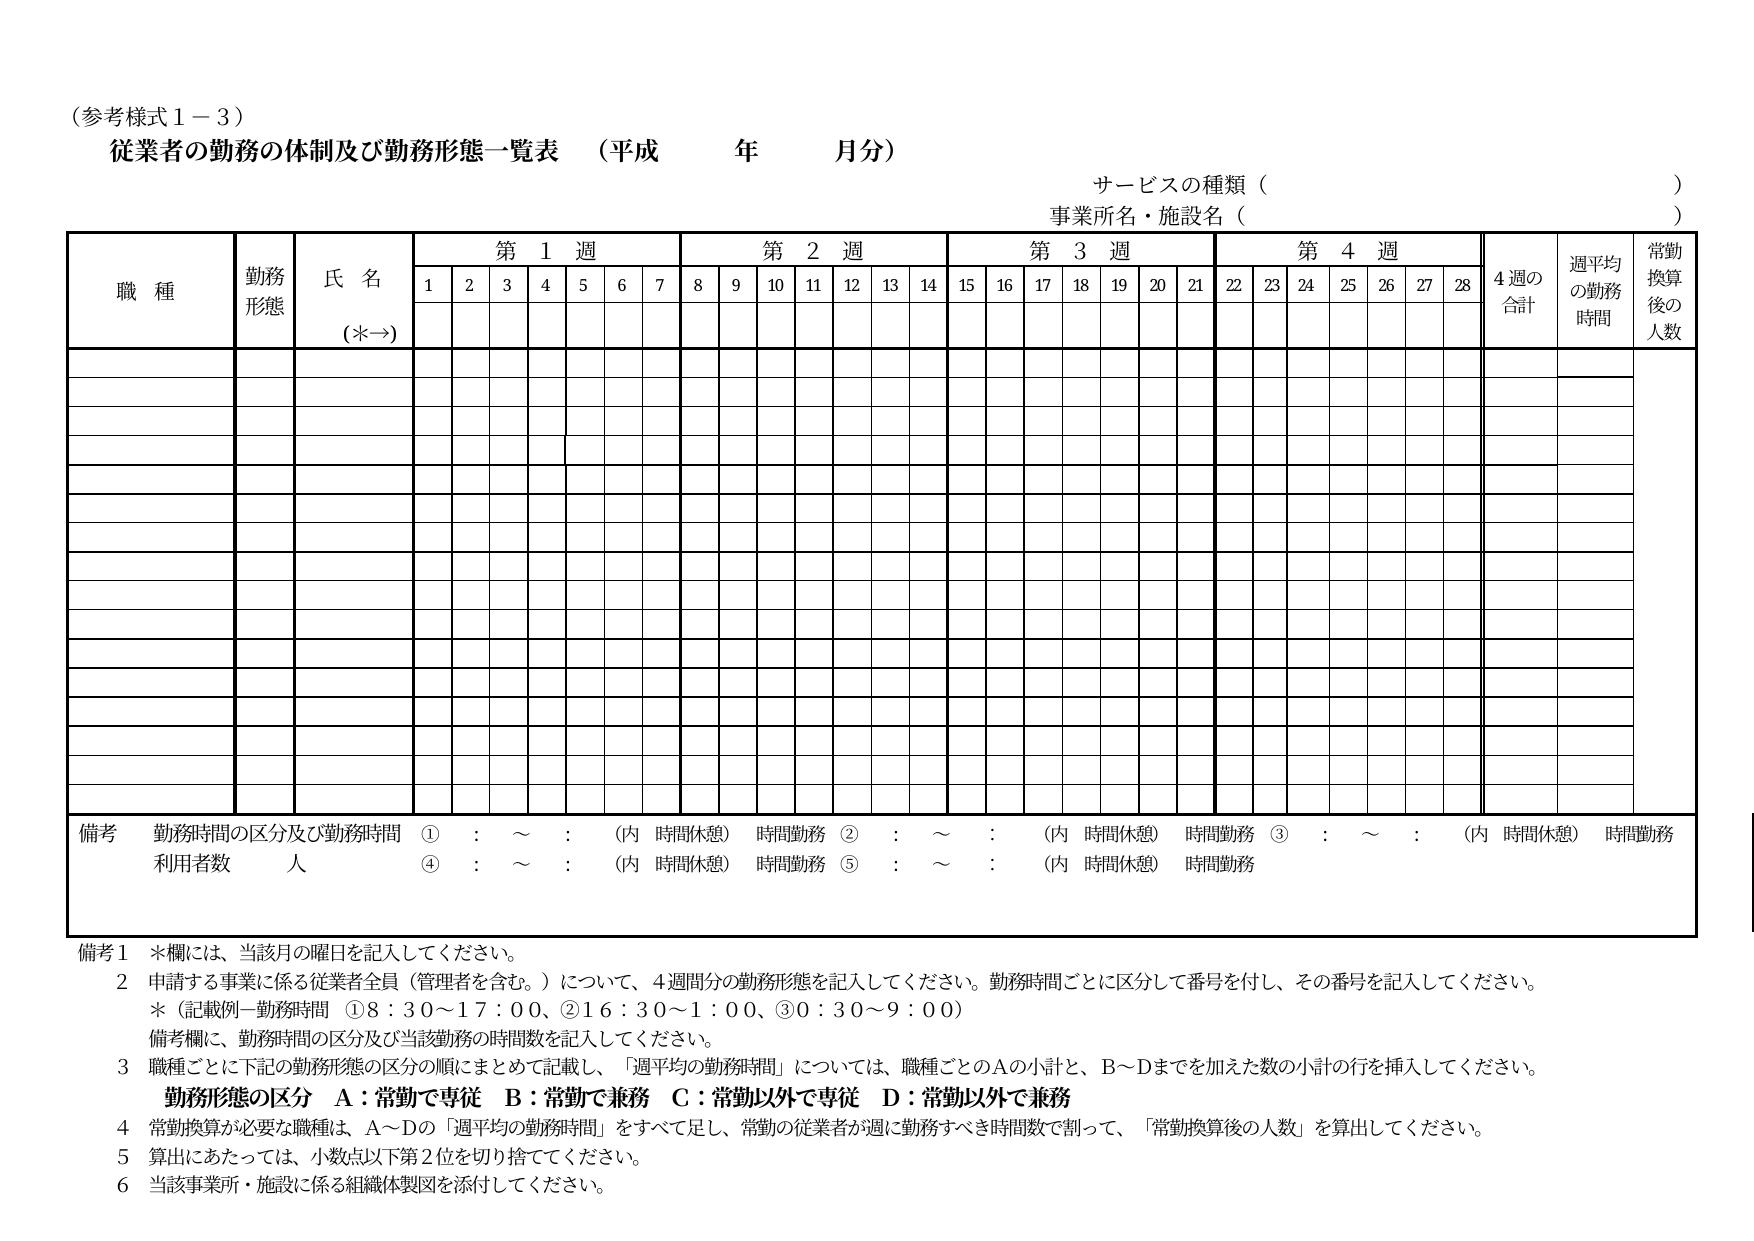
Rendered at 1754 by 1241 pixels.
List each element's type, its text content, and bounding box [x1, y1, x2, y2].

table_cell [490, 698, 527, 725]
table_cell [567, 785, 604, 813]
table_cell [237, 523, 293, 551]
table_cell [643, 436, 679, 464]
table_cell [758, 436, 794, 464]
table_cell [796, 378, 832, 406]
table_cell [834, 610, 871, 638]
table_cell [1254, 581, 1286, 609]
table_cell [872, 640, 909, 667]
table_cell [296, 669, 412, 696]
table_cell [834, 495, 871, 522]
table_cell 28 [1444, 267, 1480, 301]
table_cell [1254, 610, 1286, 638]
table_cell [1330, 378, 1367, 406]
table_cell [1254, 303, 1286, 347]
table_cell [910, 303, 946, 347]
table_cell [1330, 495, 1367, 522]
table_cell [567, 553, 604, 579]
table_cell [69, 495, 233, 522]
table_cell [1217, 581, 1252, 609]
table_cell [758, 581, 794, 609]
table_cell [1178, 785, 1213, 813]
table_cell [1063, 640, 1100, 667]
table_cell [415, 669, 451, 696]
table_cell [415, 495, 451, 522]
table_cell [1025, 756, 1062, 784]
table_cell [529, 378, 565, 406]
text 勤務形態の区分 Ａ：常勤で専従 Ｂ：常勤で兼務 Ｃ：常勤以外で専従 Ｄ：常勤以外で兼務 [59, 1080, 1695, 1113]
table_cell [605, 495, 642, 522]
table_cell [834, 466, 871, 493]
table_cell [1025, 407, 1062, 435]
table_cell [1288, 581, 1329, 609]
table_cell [949, 581, 985, 609]
table_cell [1101, 378, 1138, 406]
table_cell [1254, 640, 1286, 667]
table_cell [1485, 523, 1557, 551]
table_cell [1558, 581, 1633, 609]
table_cell [720, 350, 756, 376]
table_cell [949, 698, 985, 725]
table_cell [682, 523, 718, 551]
table_cell [69, 581, 233, 609]
table_cell [453, 495, 489, 522]
table_cell [1140, 350, 1176, 376]
table_cell [720, 495, 756, 522]
table_cell [796, 698, 832, 725]
table_header 週平均の勤務時間 [1558, 234, 1633, 347]
table_cell [643, 378, 679, 406]
table_cell [1217, 785, 1252, 813]
table_cell [605, 698, 642, 725]
table_cell [834, 350, 871, 376]
table_cell [1178, 378, 1213, 406]
table_cell [872, 350, 909, 376]
table_cell [1140, 756, 1176, 784]
table_cell [1101, 523, 1138, 551]
table_cell [758, 756, 794, 784]
table_header 第 ２ 週 [682, 234, 946, 265]
table_cell [949, 495, 985, 522]
table_cell [1063, 610, 1100, 638]
table_cell [296, 698, 412, 725]
table_cell [910, 610, 946, 638]
table_cell [1217, 350, 1252, 376]
table_cell [415, 436, 451, 464]
table_cell [296, 610, 412, 638]
table_cell [1101, 466, 1138, 493]
table_cell [453, 436, 489, 464]
table_cell [1140, 523, 1176, 551]
table_cell [1140, 553, 1176, 579]
table_cell [1217, 727, 1252, 754]
table_cell [910, 495, 946, 522]
text 備考欄に、勤務時間の区分及び当該勤務の時間数を記入してください。 [59, 1023, 1695, 1052]
table_cell [910, 698, 946, 725]
table_cell [529, 466, 565, 493]
table_cell [1368, 350, 1405, 376]
table_cell [910, 756, 946, 784]
table_cell [1444, 553, 1480, 579]
table_cell [1140, 610, 1176, 638]
table_cell [453, 669, 489, 696]
table_cell [1063, 698, 1100, 725]
table_cell [682, 669, 718, 696]
table_cell [1485, 495, 1557, 522]
table_cell [758, 727, 794, 754]
table_cell 6 [605, 267, 642, 301]
table_cell [237, 378, 293, 406]
table_cell [1485, 756, 1557, 784]
table_cell [415, 303, 451, 347]
table_cell 9 [720, 267, 756, 301]
table_cell [720, 466, 756, 493]
table_cell [758, 640, 794, 667]
table_cell [1330, 698, 1367, 725]
table_cell [949, 727, 985, 754]
table_cell [1217, 610, 1252, 638]
table_cell [1101, 581, 1138, 609]
table_cell [682, 610, 718, 638]
table_cell [872, 727, 909, 754]
table_cell [1140, 727, 1176, 754]
table_cell [1025, 581, 1062, 609]
table_cell [1330, 756, 1367, 784]
table_cell [1558, 698, 1633, 725]
table_cell [1288, 785, 1329, 813]
table_cell [1368, 698, 1405, 725]
table_cell [834, 640, 871, 667]
table_cell [643, 756, 679, 784]
table_cell [1698, 813, 1754, 935]
table_cell [1101, 610, 1138, 638]
table_cell [296, 553, 412, 579]
table_cell [1406, 640, 1443, 667]
table_cell [796, 495, 832, 522]
table_cell [1368, 303, 1405, 347]
table_cell 20 [1140, 267, 1176, 301]
table_cell [872, 581, 909, 609]
table_cell [1178, 669, 1213, 696]
table_cell [1406, 350, 1443, 376]
table_cell [453, 303, 489, 347]
table_cell [987, 350, 1023, 376]
table_cell [1406, 785, 1443, 813]
table_cell [1288, 756, 1329, 784]
table_cell 2 [453, 267, 489, 301]
table_cell [910, 523, 946, 551]
table_cell [605, 640, 642, 667]
table_cell [237, 727, 293, 754]
table_cell [296, 756, 412, 784]
table_cell [1178, 350, 1213, 376]
table_cell [415, 727, 451, 754]
table_cell [910, 553, 946, 579]
table_cell [796, 785, 832, 813]
table_cell [490, 523, 527, 551]
table_cell [1444, 610, 1480, 638]
table_cell [682, 350, 718, 376]
table_cell [682, 466, 718, 493]
table_header 氏 名 (＊→) [296, 234, 412, 347]
table_cell [682, 407, 718, 435]
table_cell [1101, 495, 1138, 522]
table_cell 1 [415, 267, 451, 301]
table_cell [567, 756, 604, 784]
table_cell [1485, 698, 1557, 725]
table_cell [1025, 303, 1062, 347]
table_cell [872, 303, 909, 347]
table_cell [758, 610, 794, 638]
table_cell [720, 669, 756, 696]
table_cell [237, 610, 293, 638]
table_cell [453, 698, 489, 725]
table_cell [1254, 523, 1286, 551]
table_cell [529, 350, 565, 376]
table_cell [987, 553, 1023, 579]
table_cell [758, 303, 794, 347]
table_cell [69, 610, 233, 638]
table_cell [567, 350, 604, 376]
table_cell [529, 698, 565, 725]
table_cell [1178, 553, 1213, 579]
table_cell [1217, 640, 1252, 667]
table_cell 21 [1178, 267, 1213, 301]
table_cell [1444, 727, 1480, 754]
table_cell [1254, 436, 1286, 464]
table_cell [1558, 523, 1633, 551]
table_cell [910, 407, 946, 435]
table_cell [1444, 466, 1480, 493]
table_cell [834, 553, 871, 579]
table_cell [529, 727, 565, 754]
table_cell [605, 553, 642, 579]
table_cell [1368, 495, 1405, 522]
table_cell [1178, 495, 1213, 522]
table_cell [910, 785, 946, 813]
table_cell [415, 378, 451, 406]
table_cell [949, 785, 985, 813]
table_cell [1217, 669, 1252, 696]
table_cell [1330, 553, 1367, 579]
table_cell [529, 523, 565, 551]
table_cell [453, 466, 489, 493]
table_cell [987, 407, 1023, 435]
table_cell [1330, 785, 1367, 813]
table_cell [1217, 378, 1252, 406]
table_cell [529, 756, 565, 784]
table_cell [605, 466, 642, 493]
table_cell [1444, 350, 1480, 376]
table_cell [1178, 466, 1213, 493]
table_cell [1025, 610, 1062, 638]
table_cell [949, 669, 985, 696]
table_cell [682, 756, 718, 784]
table_cell [1217, 436, 1252, 464]
table_cell [1330, 581, 1367, 609]
table_cell [529, 436, 564, 464]
table_cell [987, 785, 1023, 813]
table_cell [1254, 669, 1286, 696]
table_cell [1063, 523, 1100, 551]
table_cell [1330, 523, 1367, 551]
table_cell [1063, 407, 1100, 435]
table_cell [529, 553, 565, 579]
table_cell [1063, 727, 1100, 754]
table_cell [682, 553, 718, 579]
table_cell [1368, 436, 1405, 464]
table_header 4週の 合計 [1485, 234, 1557, 347]
table_cell [1444, 495, 1480, 522]
table_cell [1254, 756, 1286, 784]
table_cell [69, 436, 233, 464]
table_cell [758, 350, 794, 376]
table_cell [834, 727, 871, 754]
table_cell [987, 610, 1023, 638]
table_cell [415, 523, 451, 551]
table_cell [796, 303, 832, 347]
table_cell 8 [682, 267, 718, 301]
table_cell [605, 350, 642, 376]
table_cell [1444, 378, 1480, 406]
table_cell [567, 669, 604, 696]
table_cell [872, 610, 909, 638]
table_cell [1063, 785, 1100, 813]
table_cell [987, 436, 1023, 464]
table_cell [567, 698, 604, 725]
table_cell [1485, 407, 1557, 435]
table_cell [834, 669, 871, 696]
table_cell [1558, 495, 1633, 522]
table_cell [1254, 553, 1286, 579]
table_cell [643, 466, 679, 493]
table_cell [453, 640, 489, 667]
table_cell [643, 785, 679, 813]
table_cell [1288, 303, 1329, 347]
table_cell [758, 495, 794, 522]
table_cell [1254, 785, 1286, 813]
table_cell [834, 698, 871, 725]
table_cell 23 [1254, 267, 1286, 301]
table_cell [1254, 378, 1286, 406]
table_cell [567, 303, 604, 347]
table_cell [720, 436, 756, 464]
table_cell [1178, 407, 1213, 435]
table_cell [490, 581, 527, 609]
table_cell [237, 436, 293, 464]
table_cell [1217, 553, 1252, 579]
table_cell [643, 350, 679, 376]
table_cell [490, 640, 527, 667]
table_cell [949, 523, 985, 551]
table_cell [567, 407, 604, 435]
table_cell [1063, 553, 1100, 579]
table_cell [1101, 303, 1138, 347]
table_cell [296, 640, 412, 667]
table_cell [453, 523, 489, 551]
table_cell [1140, 581, 1176, 609]
text （参考様式１－３） [59, 100, 1695, 132]
table_cell [643, 553, 679, 579]
table_cell [1558, 727, 1633, 754]
table_cell [415, 610, 451, 638]
table_cell [758, 698, 794, 725]
table_cell [643, 303, 679, 347]
table_cell [720, 640, 756, 667]
table_cell [987, 698, 1023, 725]
table_cell [567, 466, 604, 493]
table_cell 15 [949, 267, 985, 301]
table_cell [490, 350, 527, 376]
table_cell [1558, 756, 1633, 784]
table_cell [1558, 436, 1633, 464]
table_cell [529, 610, 565, 638]
table_cell [987, 466, 1023, 493]
table_cell [872, 466, 909, 493]
table_header 第 ３ 週 [949, 234, 1213, 265]
table_cell [1025, 640, 1062, 667]
table_cell [1217, 303, 1252, 347]
table_cell [1288, 698, 1329, 725]
table_cell [1140, 495, 1176, 522]
table_cell [605, 407, 642, 435]
table_cell [1558, 553, 1633, 579]
table_cell 17 [1025, 267, 1062, 301]
table_cell 3 [490, 267, 527, 301]
table_cell [758, 785, 794, 813]
table_cell [949, 303, 985, 347]
table_cell [1178, 727, 1213, 754]
table_cell [1368, 523, 1405, 551]
table_cell [949, 378, 985, 406]
table_cell [1368, 669, 1405, 696]
table_cell [720, 407, 756, 435]
table_cell [490, 436, 527, 464]
table_cell [1217, 495, 1252, 522]
table_cell [796, 640, 832, 667]
table_cell [1288, 350, 1329, 376]
table_cell [1330, 407, 1367, 435]
table_cell [1406, 495, 1443, 522]
table_cell 16 [987, 267, 1023, 301]
table_cell [1140, 785, 1176, 813]
table_cell [1485, 610, 1557, 638]
table_cell [415, 581, 451, 609]
table_cell [1634, 350, 1695, 784]
table_cell [453, 785, 489, 813]
table_cell [758, 378, 794, 406]
table_cell [1101, 785, 1138, 813]
table_cell [415, 407, 451, 435]
table_cell [567, 378, 604, 406]
text ５ 算出にあたっては、小数点以下第２位を切り捨ててください。 [59, 1141, 1695, 1170]
table_cell [1288, 610, 1329, 638]
table_cell [1288, 466, 1329, 493]
table_cell [1101, 698, 1138, 725]
table_cell [872, 669, 909, 696]
table_cell [682, 640, 718, 667]
table_cell 11 [796, 267, 832, 301]
table_cell [1558, 407, 1633, 435]
table_cell [796, 407, 832, 435]
table_cell [1288, 553, 1329, 579]
table_cell [1406, 466, 1443, 493]
table_cell [1063, 378, 1100, 406]
table_cell [1025, 466, 1062, 493]
table_cell [1485, 640, 1557, 667]
table_cell [1368, 785, 1405, 813]
table_cell [296, 378, 412, 406]
table_cell [1406, 727, 1443, 754]
table_cell [1140, 378, 1176, 406]
table_cell [1063, 756, 1100, 784]
table_cell [605, 785, 642, 813]
table_cell [453, 553, 489, 579]
table_cell [1444, 669, 1480, 696]
table_cell [566, 436, 604, 464]
table_cell [872, 785, 909, 813]
table_cell [1368, 727, 1405, 754]
table_cell [567, 727, 604, 754]
table_cell [949, 640, 985, 667]
table_cell [69, 553, 233, 579]
table_cell [1140, 407, 1176, 435]
text ２ 申請する事業に係る従業者全員（管理者を含む。）について、４週間分の勤務形態を記入してください。勤務時間ごとに区分して番号を付し、その番号を記入してください。 [76, 966, 1695, 995]
table_cell [1634, 784, 1695, 813]
table_cell [1368, 466, 1405, 493]
table_cell [643, 727, 679, 754]
table_cell 5 [567, 267, 604, 301]
table_cell [643, 698, 679, 725]
table_cell [415, 756, 451, 784]
table_cell [1178, 581, 1213, 609]
table_cell [1444, 640, 1480, 667]
table_cell [1288, 407, 1329, 435]
table_cell [1254, 407, 1286, 435]
table_cell [415, 553, 451, 579]
table_cell [529, 581, 565, 609]
table_cell [237, 407, 293, 435]
table_cell [987, 378, 1023, 406]
table_cell [1101, 727, 1138, 754]
table_cell [1254, 495, 1286, 522]
table_cell [1330, 436, 1367, 464]
table_cell [567, 640, 604, 667]
table_cell [529, 495, 565, 522]
table_cell [1368, 610, 1405, 638]
table_cell [1063, 436, 1100, 464]
table_cell [1063, 581, 1100, 609]
table_cell [1406, 553, 1443, 579]
table_header 第 １ 週 [415, 234, 679, 265]
table_header 職 種 [69, 234, 233, 347]
table_cell [237, 785, 293, 813]
table_cell [910, 436, 946, 464]
table_cell [1140, 669, 1176, 696]
table_cell [1254, 698, 1286, 725]
table_cell [682, 495, 718, 522]
text サービスの種類（ ） [59, 168, 1695, 199]
table_cell [758, 407, 794, 435]
table_cell [987, 495, 1023, 522]
table_cell [1444, 436, 1480, 464]
table_cell [834, 785, 871, 813]
table_cell [720, 727, 756, 754]
table_cell [1063, 495, 1100, 522]
table_cell [1254, 727, 1286, 754]
table_cell [1025, 436, 1062, 464]
table_cell [567, 610, 604, 638]
text ３ 職種ごとに下記の勤務形態の区分の順にまとめて記載し、「週平均の勤務時間」については、職種ごとのＡの小計と、Ｂ～Ｄまでを加えた数の小計の行を挿入してください。 [59, 1052, 1695, 1080]
table_cell [910, 466, 946, 493]
table_cell [872, 756, 909, 784]
table_cell [605, 610, 642, 638]
table_cell [453, 378, 489, 406]
table_cell 25 [1330, 267, 1367, 301]
table_cell [1025, 727, 1062, 754]
table_cell [296, 785, 412, 813]
table_cell [1288, 378, 1329, 406]
table_cell [720, 610, 756, 638]
table_cell [910, 378, 946, 406]
table_cell [1178, 610, 1213, 638]
table_cell [796, 756, 832, 784]
text 事業所名・施設名（ ） [59, 199, 1695, 231]
table_cell [1140, 466, 1176, 493]
table_cell [296, 581, 412, 609]
table_cell [834, 436, 871, 464]
table_cell [682, 698, 718, 725]
table_cell [1217, 466, 1252, 493]
text ＊（記載例－勤務時間 ①８：３０～１７：００、②１６：３０～１：００、③０：３０～９：００） [59, 995, 1695, 1023]
table_cell [1025, 553, 1062, 579]
text 従業者の勤務の体制及び勤務形態一覧表 （平成 年 月分） [59, 132, 1695, 168]
table_cell [529, 640, 565, 667]
table_cell [796, 669, 832, 696]
table_cell [1485, 436, 1557, 464]
table_cell [415, 466, 451, 493]
table_cell [69, 523, 233, 551]
table_cell [567, 495, 604, 522]
table_cell [69, 785, 233, 813]
table_cell [720, 756, 756, 784]
table_cell [1558, 640, 1633, 667]
table_cell [490, 727, 527, 754]
table_cell [1485, 350, 1557, 376]
table_cell [453, 727, 489, 754]
table_cell [1406, 698, 1443, 725]
table_cell [453, 610, 489, 638]
table_cell [1288, 727, 1329, 754]
table_cell 19 [1101, 267, 1138, 301]
table_cell [490, 669, 527, 696]
table_cell [415, 640, 451, 667]
table_cell [1485, 785, 1557, 813]
table_cell [1288, 669, 1329, 696]
table_cell [567, 523, 604, 551]
table_cell [682, 378, 718, 406]
table_cell [834, 523, 871, 551]
table_cell [1485, 727, 1557, 754]
table_cell [796, 436, 832, 464]
table_cell [1178, 303, 1213, 347]
table_cell [1254, 350, 1286, 376]
table_cell [720, 581, 756, 609]
table_cell [872, 378, 909, 406]
table_cell [1063, 466, 1100, 493]
table_cell [872, 407, 909, 435]
table_cell [529, 669, 565, 696]
table_cell [1485, 581, 1557, 609]
table_header 第 ４ 週 [1217, 234, 1480, 265]
table_cell [1101, 640, 1138, 667]
table_cell [605, 669, 642, 696]
table_cell [1444, 407, 1480, 435]
table_cell [453, 581, 489, 609]
table_cell [1485, 378, 1557, 406]
table_cell [1558, 610, 1633, 638]
table_cell [643, 669, 679, 696]
table_cell [296, 523, 412, 551]
table_cell [237, 581, 293, 609]
table_cell [415, 350, 451, 376]
table_cell [1330, 669, 1367, 696]
table_cell [237, 553, 293, 579]
table_cell [69, 350, 233, 376]
table_cell [490, 756, 527, 784]
table_cell 22 [1217, 267, 1252, 301]
table_cell [490, 378, 527, 406]
table_cell [682, 436, 718, 464]
table_cell [949, 466, 985, 493]
table_cell 7 [643, 267, 679, 301]
table_cell [69, 378, 233, 406]
table_cell [529, 407, 565, 435]
table_cell [758, 466, 794, 493]
table_cell [796, 466, 832, 493]
table_cell [1140, 698, 1176, 725]
table_cell [237, 350, 293, 376]
table_cell [1217, 698, 1252, 725]
table_cell [1101, 350, 1138, 376]
table_cell [296, 466, 412, 493]
table_cell [1101, 553, 1138, 579]
table_cell [415, 698, 451, 725]
table_cell [1558, 378, 1633, 406]
table_cell 14 [910, 267, 946, 301]
table_cell [1406, 756, 1443, 784]
table_cell [682, 581, 718, 609]
table_cell [490, 553, 527, 579]
table_cell [682, 785, 718, 813]
table_cell [1025, 350, 1062, 376]
table_cell 4 [529, 267, 565, 301]
table_cell [643, 523, 679, 551]
table_cell 12 [834, 267, 871, 301]
table_cell [1288, 436, 1329, 464]
table_cell [605, 727, 642, 754]
table_cell [1558, 465, 1633, 493]
table_cell [1101, 436, 1138, 464]
table_cell 27 [1406, 267, 1443, 301]
table_cell [1485, 669, 1557, 696]
text ６ 当該事業所・施設に係る組織体製図を添付してください。 [59, 1170, 1695, 1198]
table_cell [834, 756, 871, 784]
table_cell [1025, 523, 1062, 551]
table_cell [949, 436, 985, 464]
table_cell [69, 669, 233, 696]
table_cell [1288, 523, 1329, 551]
table_cell [1368, 581, 1405, 609]
table_cell [529, 303, 565, 347]
table_cell [1444, 523, 1480, 551]
table_cell [643, 407, 679, 435]
table_cell [987, 581, 1023, 609]
table_cell [987, 727, 1023, 754]
table_cell [453, 756, 489, 784]
table_cell [453, 407, 489, 435]
table_cell [1217, 756, 1252, 784]
table_cell [490, 495, 527, 522]
text ４ 常勤換算が必要な職種は、Ａ～Ｄの「週平均の勤務時間」をすべて足し、常勤の従業者が週に勤務すべき時間数で割って、「常勤換算後の人数」を算出してください。 [59, 1113, 1695, 1141]
table_cell [1444, 785, 1480, 813]
table_header 常勤換算後の人数 [1634, 234, 1695, 347]
table_cell [1288, 640, 1329, 667]
table_cell [490, 407, 527, 435]
table_cell [1178, 698, 1213, 725]
table_cell [69, 698, 233, 725]
table_cell [796, 523, 832, 551]
table_cell [987, 669, 1023, 696]
table_cell [720, 378, 756, 406]
table_cell [643, 495, 679, 522]
table_cell [1330, 727, 1367, 754]
table_cell [872, 698, 909, 725]
table_cell [1101, 669, 1138, 696]
table_cell [872, 436, 909, 464]
table_cell [69, 640, 233, 667]
table_cell [796, 581, 832, 609]
table_cell [1406, 581, 1443, 609]
table_cell [1101, 407, 1138, 435]
table_cell [643, 581, 679, 609]
table_cell [1558, 350, 1633, 376]
table_cell [834, 303, 871, 347]
table_cell [415, 785, 451, 813]
table_cell [1368, 378, 1405, 406]
table_cell [910, 350, 946, 376]
table_cell [758, 553, 794, 579]
table_cell [1368, 553, 1405, 579]
table_cell [834, 581, 871, 609]
table_cell [69, 407, 233, 435]
table_cell [1444, 581, 1480, 609]
table_cell [987, 303, 1023, 347]
table_cell [605, 523, 642, 551]
table_cell [834, 378, 871, 406]
table_header 勤務 形態 [237, 234, 293, 347]
table_cell [720, 303, 756, 347]
table_cell [682, 727, 718, 754]
table_cell [1368, 407, 1405, 435]
table_cell [643, 640, 679, 667]
table_cell [453, 350, 489, 376]
table_cell [605, 378, 642, 406]
table_cell [872, 495, 909, 522]
table_cell [872, 523, 909, 551]
table_cell [1288, 495, 1329, 522]
table_cell [1406, 436, 1443, 464]
table_cell 10 [758, 267, 794, 301]
table_cell [1558, 669, 1633, 696]
table_cell [1406, 378, 1443, 406]
table_cell [237, 756, 293, 784]
table_cell [720, 698, 756, 725]
table_cell [1178, 640, 1213, 667]
table_cell [1444, 698, 1480, 725]
table_cell [949, 756, 985, 784]
table_cell [1140, 436, 1176, 464]
table_cell [296, 727, 412, 754]
table_cell [1025, 495, 1062, 522]
table_cell [1217, 407, 1252, 435]
table_cell [1406, 407, 1443, 435]
table_cell [69, 727, 233, 754]
table_cell 18 [1063, 267, 1100, 301]
table_cell [529, 785, 565, 813]
table_cell [1330, 466, 1367, 493]
table_cell [1368, 756, 1405, 784]
table_cell [949, 553, 985, 579]
table_cell [1025, 669, 1062, 696]
table_cell [1330, 610, 1367, 638]
table_cell [1025, 378, 1062, 406]
table_cell [605, 581, 642, 609]
table_cell [490, 785, 527, 813]
table_cell [910, 581, 946, 609]
table_cell [1140, 303, 1176, 347]
table_cell [490, 466, 527, 493]
table_cell [237, 698, 293, 725]
table_cell [1025, 698, 1062, 725]
table_cell [1025, 785, 1062, 813]
table_cell [1063, 350, 1100, 376]
table_cell [949, 350, 985, 376]
table_cell [237, 669, 293, 696]
table_cell [796, 350, 832, 376]
table_cell [1368, 640, 1405, 667]
table_cell [1406, 610, 1443, 638]
table_cell [1063, 669, 1100, 696]
table_cell 24 [1288, 267, 1329, 301]
table_cell [296, 407, 412, 435]
table_cell [1063, 303, 1100, 347]
table_cell 備考 勤務時間の区分及び勤務時間 ① : ～ : （内 時間休憩） 時間勤務 ② : ～ ： （内 時間休憩） 時間勤務 ③ : ～ : （内 時間休憩） 時間勤務 利用者数 人 ④ : ～ : （内 時間休憩） 時間勤務 ⑤ : ～ ： （内 時間休憩） 時間勤務 [69, 816, 1695, 935]
table_cell [605, 436, 642, 464]
table_cell [987, 756, 1023, 784]
table_cell [1254, 466, 1286, 493]
table_cell [1485, 466, 1557, 493]
table_cell [69, 756, 233, 784]
table_cell [758, 669, 794, 696]
table_cell [1444, 303, 1480, 347]
table_cell [949, 407, 985, 435]
table_cell [490, 303, 527, 347]
table_cell [237, 640, 293, 667]
table_cell [1178, 756, 1213, 784]
table_cell [296, 436, 412, 464]
table_cell [237, 466, 293, 493]
table_cell [758, 523, 794, 551]
table_cell [296, 350, 412, 376]
table_cell [1178, 523, 1213, 551]
table_cell [1444, 756, 1480, 784]
table_cell 13 [872, 267, 909, 301]
table_cell [296, 495, 412, 522]
table_cell [1178, 436, 1213, 464]
table_cell [1140, 640, 1176, 667]
table_cell [1330, 303, 1367, 347]
table_cell [987, 640, 1023, 667]
table_cell [1330, 350, 1367, 376]
table_cell [1485, 553, 1557, 579]
table_cell [643, 610, 679, 638]
table_cell [605, 756, 642, 784]
table_cell [720, 785, 756, 813]
table_cell [987, 523, 1023, 551]
text 備考１ ＊欄には、当該月の曜日を記入してください。 [59, 938, 1754, 966]
table_cell [682, 303, 718, 347]
table_cell [910, 727, 946, 754]
table_cell [834, 407, 871, 435]
table_cell [69, 466, 233, 493]
table_cell [567, 581, 604, 609]
table_cell [1406, 523, 1443, 551]
table_cell [605, 303, 642, 347]
table_cell [796, 553, 832, 579]
table_cell 26 [1368, 267, 1405, 301]
table_cell [1406, 669, 1443, 696]
table_cell [796, 610, 832, 638]
table_cell [949, 610, 985, 638]
table_cell [1406, 303, 1443, 347]
table_cell [720, 553, 756, 579]
table_cell [1330, 640, 1367, 667]
table_cell [490, 610, 527, 638]
table_cell [720, 523, 756, 551]
table_cell [910, 640, 946, 667]
table_cell [1101, 756, 1138, 784]
table_cell [237, 495, 293, 522]
table_cell [872, 553, 909, 579]
table_cell [1558, 785, 1633, 813]
table_cell [796, 727, 832, 754]
table_cell [910, 669, 946, 696]
table_cell [1217, 523, 1252, 551]
